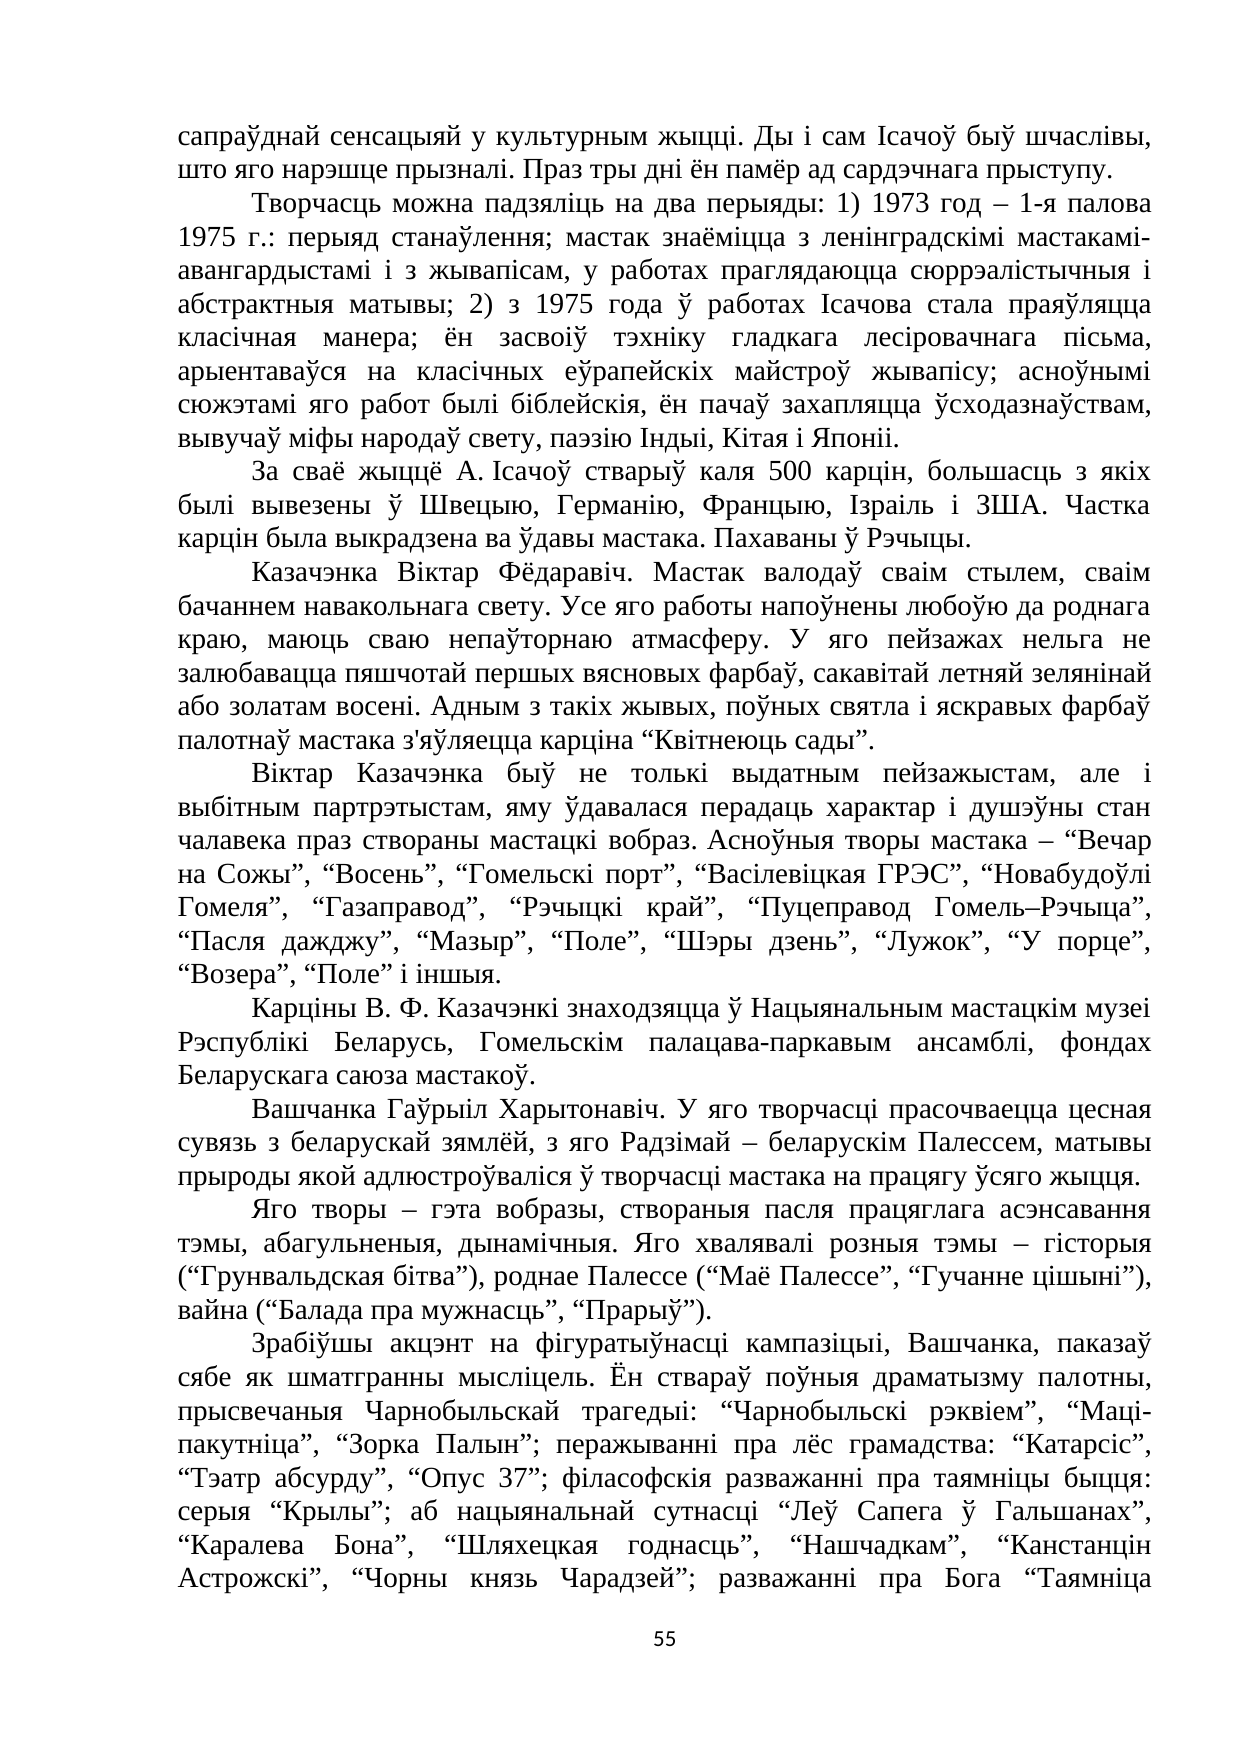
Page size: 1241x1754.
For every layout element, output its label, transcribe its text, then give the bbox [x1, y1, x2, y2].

text Карціны В. Ф. Казачэнкі знаходзяцца ў Нацыянальным мастацкім музеі Рэспублікі Беларусь, Гомельскім палацава-паркавым ансамблі, фондах Беларускага саюза мастакоў. [177, 990, 1152, 1091]
text Вашчанка Гаўрыіл Харытонавіч. У яго творчасці прасочваецца цесная сувязь з беларускай зямлёй, з яго Радзімай – беларускім Палессем, матывы прыроды якой адлюстроўваліся ў творчасці мастака на працягу ўсяго жыцця. [177, 1091, 1152, 1191]
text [177, 118, 1152, 185]
text Яго творы – гэта вобразы, створаныя пасля працяглага асэнсавання тэмы, абагульненыя, дынамічныя. Яго хвалявалі розныя тэмы – гісторыя (“Грунвальдская бітва”), роднае Палессе (“Маё Палессе”, “Гучанне цішыні”), вайна (“Балада пра мужнасць”, “Прарыў”). [177, 1191, 1152, 1326]
text Творчасць можна падзяліць на два перыяды: 1) 1973 год – 1-я палова 1975 г.: перыяд станаўлення; мастак знаёміцца з ленінградскімі мастакамі-авангардыстамі і з жывапісам, у работах праглядаюцца сюррэалістычныя і абстрактныя матывы; 2) з 1975 года ў работах Ісачова стала праяўляцца класічная манера; ён засвоіў тэхніку гладкага лесіровачнага пісьма, арыентаваўся на класічных еўрапейскіх майстроў жывапісу; асноўнымі сюжэтамі яго работ былі біблейскія, ён пачаў захапляцца ўсходазнаўствам, вывучаў міфы народаў свету, паэзію Індыі, Кітая і Японіі. [177, 185, 1152, 453]
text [177, 1326, 1152, 1594]
text За сваё жыццё А. Ісачоў стварыў каля 500 карцін, большасць з якіх былі вывезены ў Швецыю, Германію, Францыю, Ізраіль і ЗША. Частка карцін была выкрадзена ва ўдавы мастака. Пахаваны ў Рэчыцы. [177, 453, 1152, 554]
text Віктар Казачэнка быў не толькі выдатным пейзажыстам, але і выбітным партрэтыстам, яму ўдавалася перадаць характар і душэўны стан чалавека праз створаны мастацкі вобраз. Асноўныя творы мастака – “Вечар на Сожы”, “Восень”, “Гомельскі порт”, “Васілевіцкая ГРЭС”, “Новабудоўлі Гомеля”, “Газаправод”, “Рэчыцкі край”, “Пуцеправод Гомель–Рэчыца”, “Пасля дажджу”, “Мазыр”, “Поле”, “Шэры дзень”, “Лужок”, “У порце”, “Возера”, “Поле” і іншыя. [177, 755, 1152, 990]
text Казачэнка Віктар Фёдаравіч. Мастак валодаў сваім стылем, сваім бачаннем навакольнага свету. Усе яго работы напоўнены любоўю да роднага краю, маюць сваю непаўторнаю атмасферу. У яго пейзажах нельга не залюбавацца пяшчотай першых вясновых фарбаў, сакавітай летняй зелянінай або золатам восені. Адным з такіх жывых, поўных святла і яскравых фарбаў палотнаў мастака з'яўляецца карціна “Квітнеюць сады”. [177, 554, 1152, 755]
